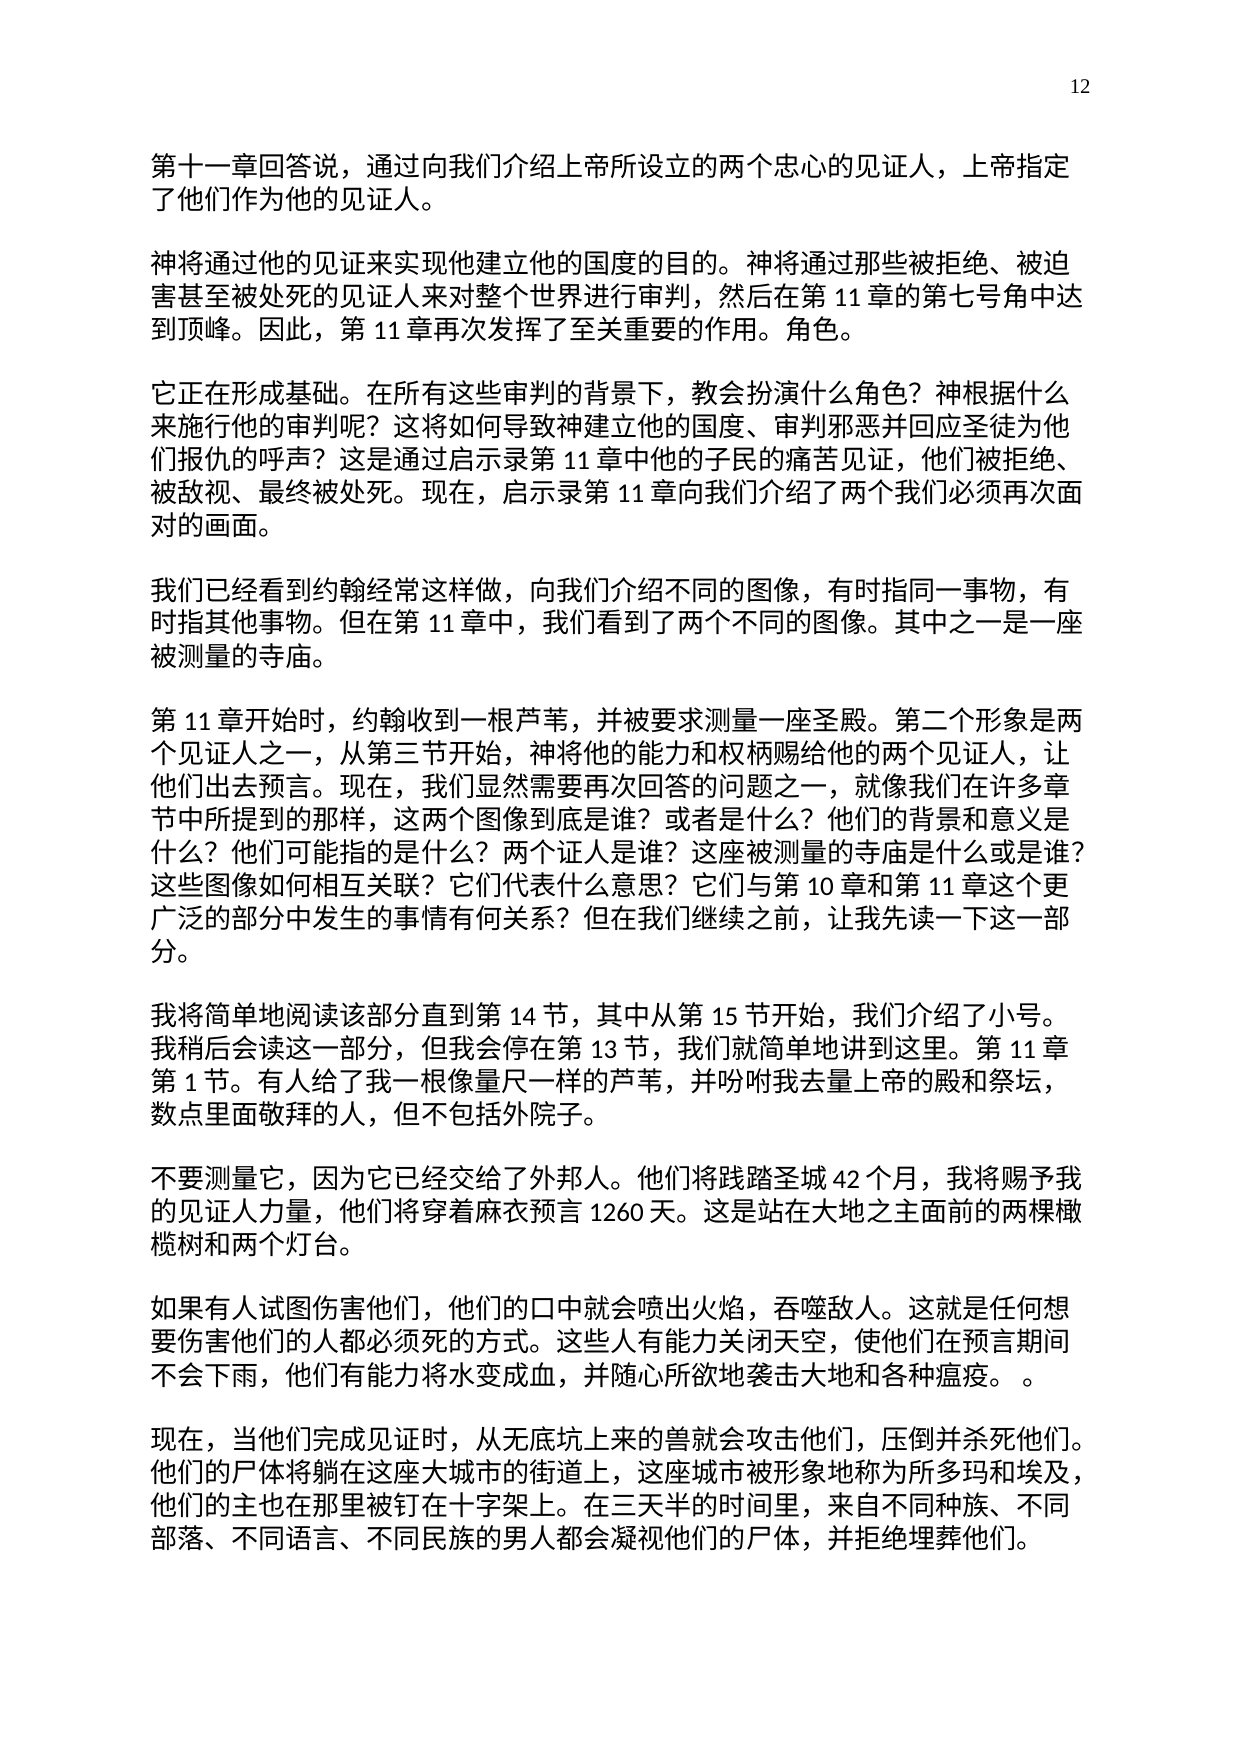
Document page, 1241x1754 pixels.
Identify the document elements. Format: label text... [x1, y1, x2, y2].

text 现在，当他们完成见证时，从无底坑上来的兽就会攻击他们，压倒并杀死他们。他们的尸体将躺在这座大城市的街道上，这座城市被形象地称为所多玛和埃及，他们的主也在那里被钉在十字架上。在三天半的时间里，来自不同种族、不同部落、不同语言、不同民族的男人都会凝视他们的尸体，并拒绝埋葬他们。 [150, 1423, 1090, 1555]
text 不要测量它，因为它已经交给了外邦人。他们将践踏圣城42个月，我将赐予我的见证人力量，他们将穿着麻衣预言1260天。这是站在大地之主面前的两棵橄榄树和两个灯台。 [150, 1162, 1090, 1261]
text 我将简单地阅读该部分直到第 14 节，其中从第 15 节开始，我们介绍了小号。我稍后会读这一部分，但我会停在第 13 节，我们就简单地讲到这里。第 11 章第 1 节。有人给了我一根像量尺一样的芦苇，并吩咐我去量上帝的殿和祭坛，数点里面敬拜的人，但不包括外院子。 [150, 999, 1090, 1131]
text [150, 150, 1090, 216]
text 神将通过他的见证来实现他建立他的国度的目的。神将通过那些被拒绝、被迫害甚至被处死的见证人来对整个世界进行审判，然后在第 11 章的第七号角中达到顶峰。因此，第 11 章再次发挥了至关重要的作用。角色。 [150, 247, 1090, 346]
text 它正在形成基础。在所有这些审判的背景下，教会扮演什么角色？神根据什么来施行他的审判呢？这将如何导致神建立他的国度、审判邪恶并回应圣徒为他们报仇的呼声？这是通过启示录第 11 章中他的子民的痛苦见证，他们被拒绝、被敌视、最终被处死。现在，启示录第 11 章向我们介绍了两个我们必须再次面对的画面。 [150, 377, 1090, 542]
text 如果有人试图伤害他们，他们的口中就会喷出火焰，吞噬敌人。这就是任何想要伤害他们的人都必须死的方式。这些人有能力关闭天空，使他们在预言期间不会下雨，他们有能力将水变成血，并随心所欲地袭击大地和各种瘟疫。 。 [150, 1293, 1090, 1392]
text 第 11 章开始时，约翰收到一根芦苇，并被要求测量一座圣殿。第二个形象是两个见证人之一，从第三节开始，神将他的能力和权柄赐给他的两个见证人，让他们出去预言。现在，我们显然需要再次回答的问题之一，就像我们在许多章节中所提到的那样，这两个图像到底是谁？或者是什么？他们的背景和意义是什么？他们可能指的是什么？两个证人是谁？这座被测量的寺庙是什么或是谁？这些图像如何相互关联？它们代表什么意思？它们与第 10 章和第 11 章这个更广泛的部分中发生的事情有何关系？但在我们继续之前，让我先读一下这一部分。 [150, 704, 1090, 968]
text 我们已经看到约翰经常这样做，向我们介绍不同的图像，有时指同一事物，有时指其他事物。但在第 11 章中，我们看到了两个不同的图像。其中之一是一座被测量的寺庙。 [150, 574, 1090, 673]
